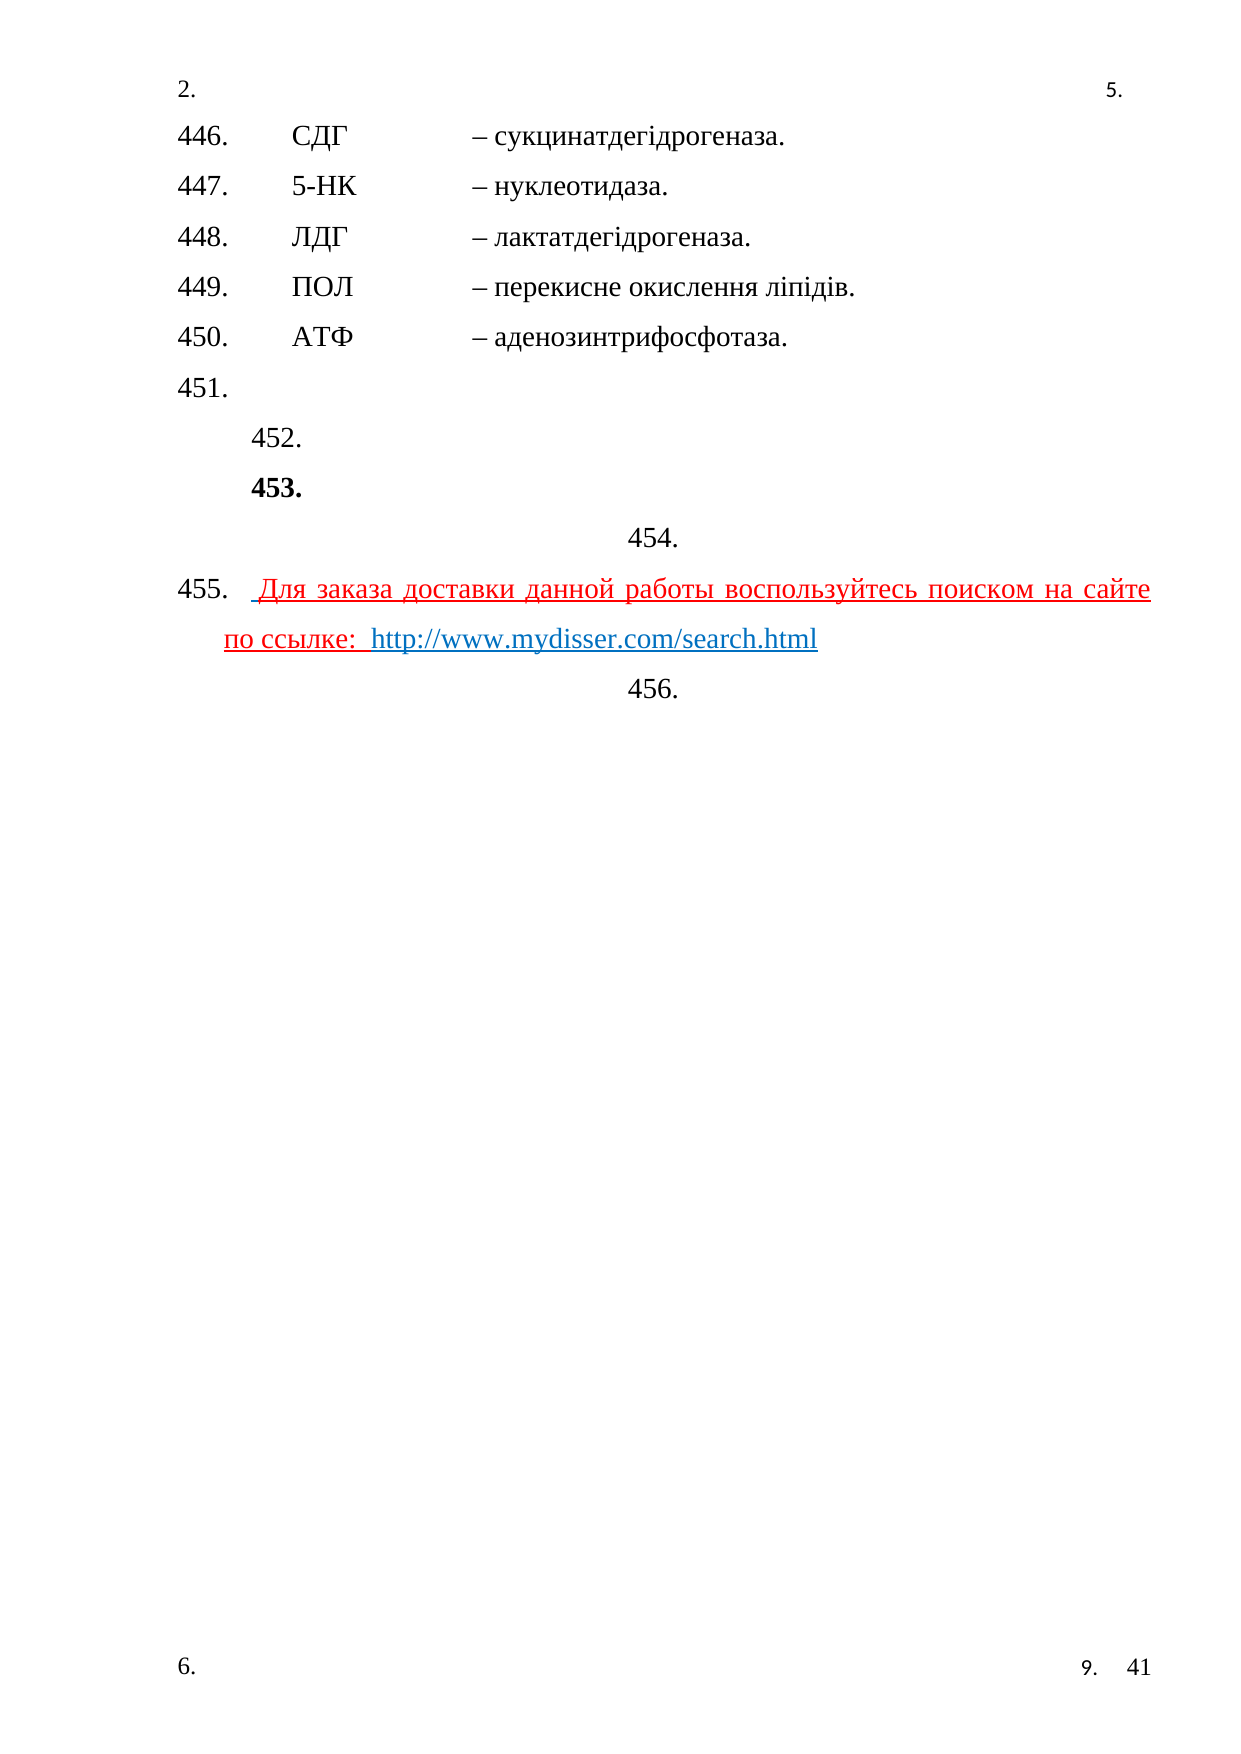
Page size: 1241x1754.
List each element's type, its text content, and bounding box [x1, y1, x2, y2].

text ПОЛ – перекисне окислення ліпідів. [177, 269, 1152, 303]
text ЛДГ – лактатдегідрогеназа. [177, 219, 1152, 252]
text Для заказа доставки данной работы воспользуйтесь поиском на сайте по ссылке: http://www.mydisser.com/search.html [177, 571, 1152, 655]
text СДГ – сукцинатдегідрогеназа. [177, 118, 1152, 152]
text АТФ – аденозинтрифосфотаза. [177, 319, 1152, 353]
text 5-НК – нуклеотидаза. [177, 168, 1152, 202]
